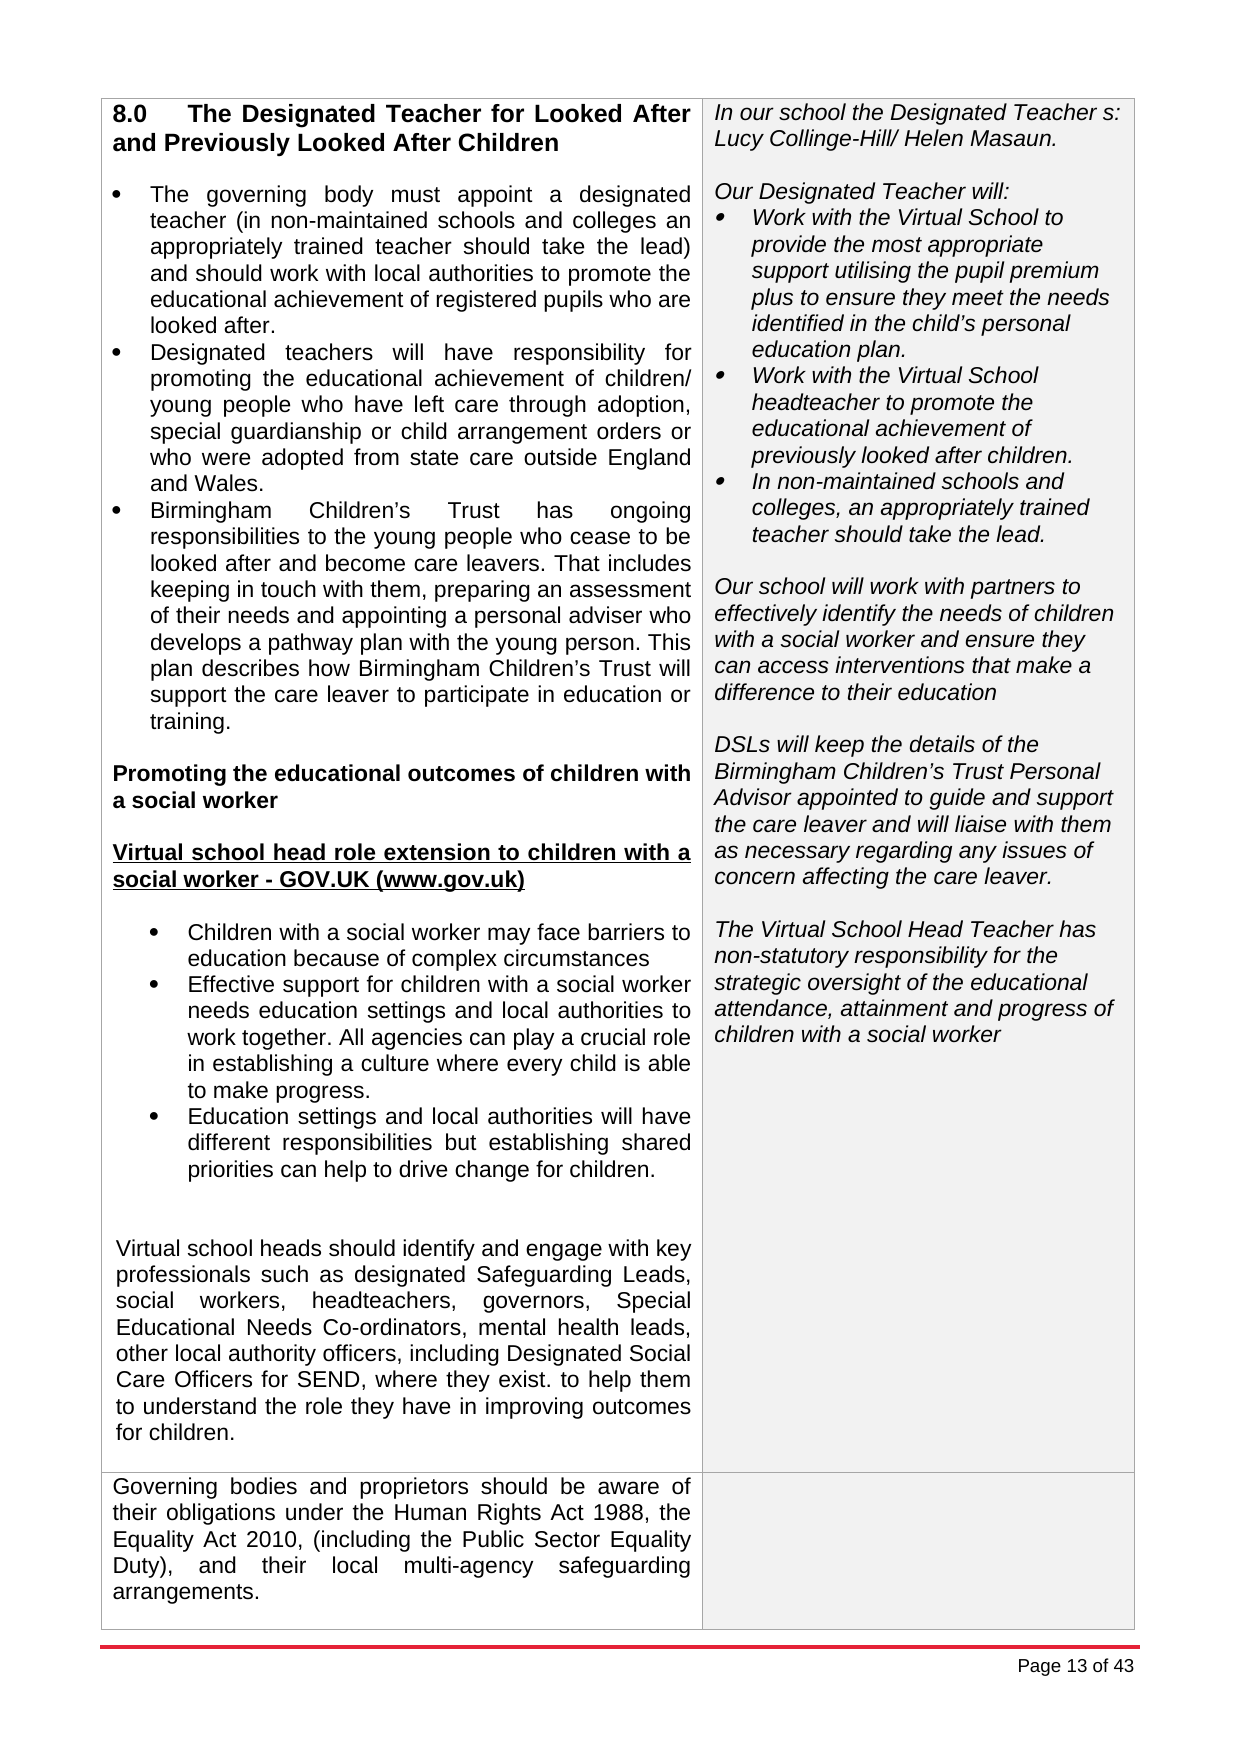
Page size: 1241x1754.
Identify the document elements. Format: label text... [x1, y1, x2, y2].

table_cell [703, 1473, 1134, 1629]
table_cell Governing bodies and proprietors should be aware of their obligations under the Human Rights Act 1988, the Equality Act 2010, (including the Public Sector Equality Duty), and their local multi-agency safeguarding arrangements. [102, 1473, 702, 1629]
